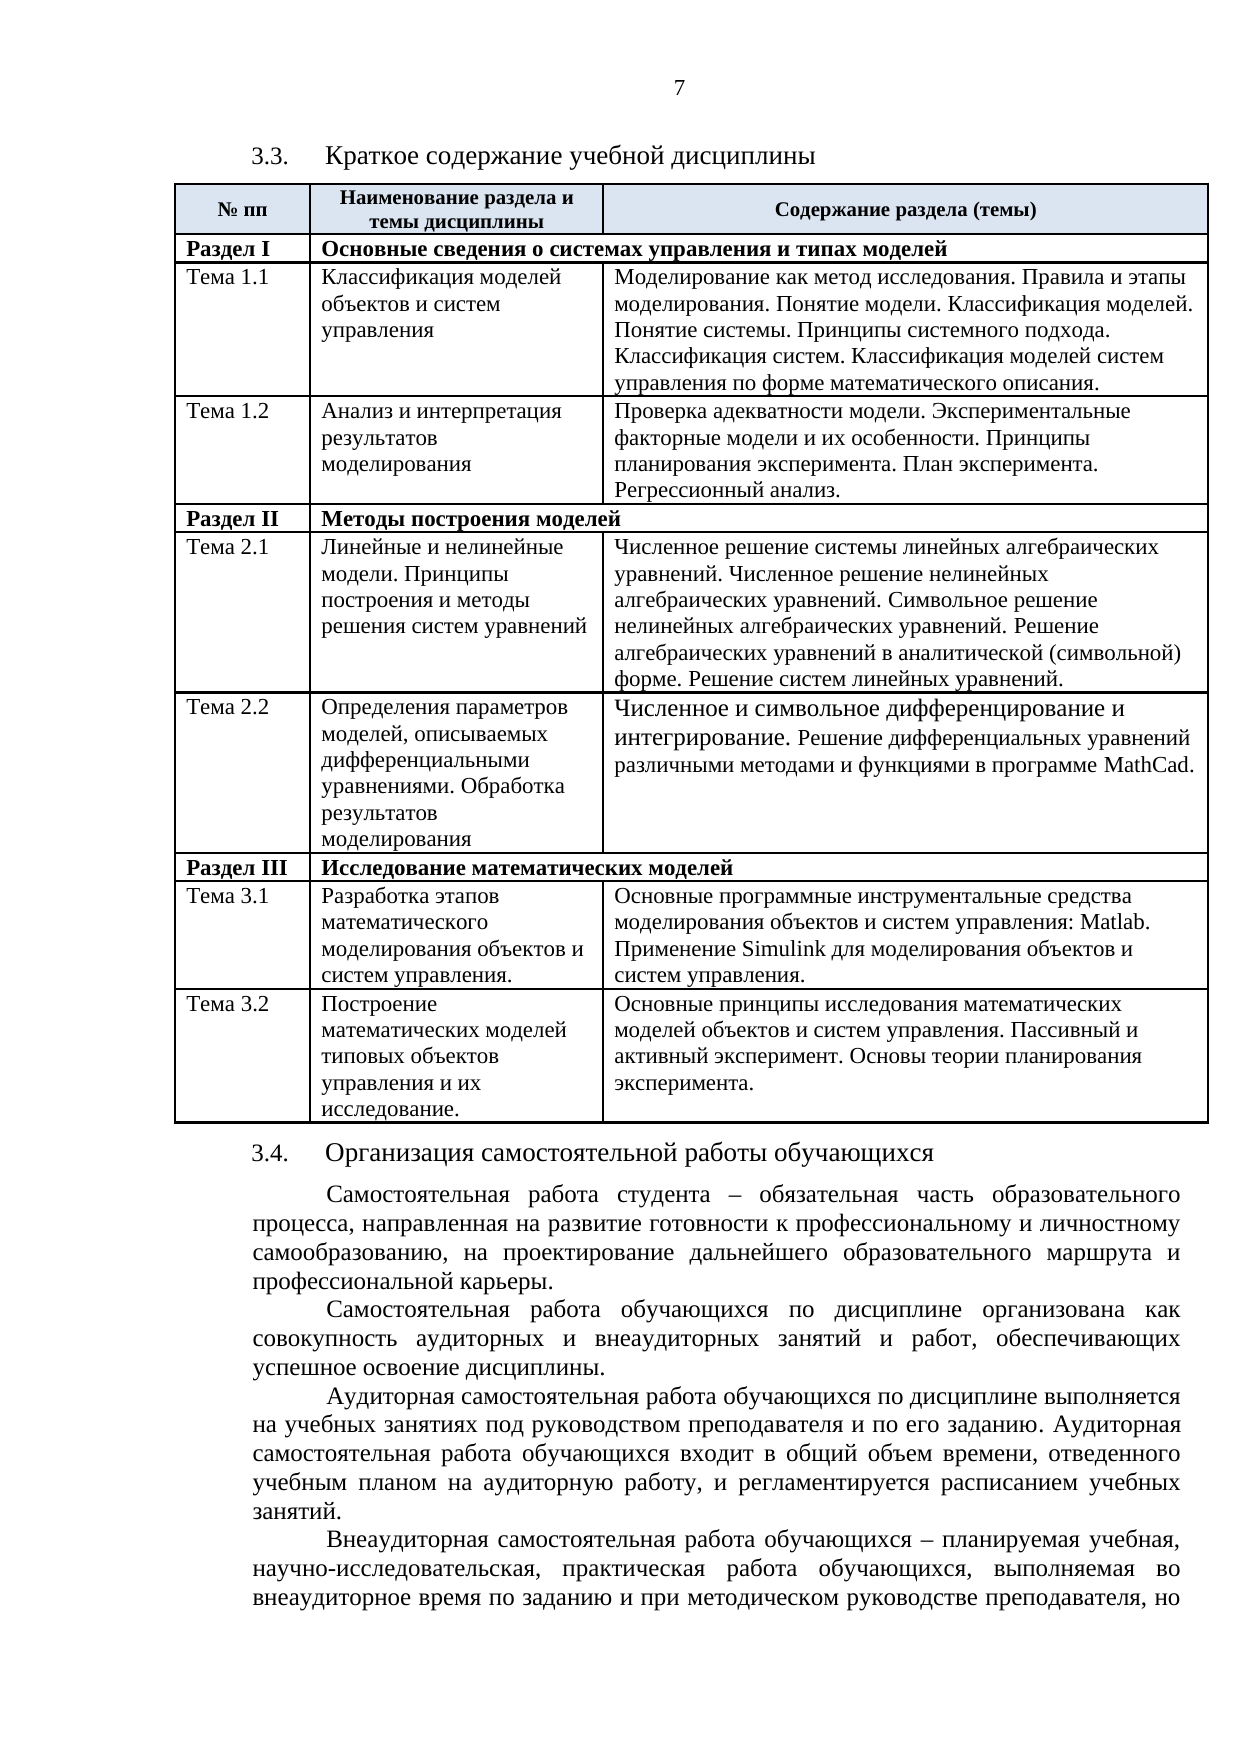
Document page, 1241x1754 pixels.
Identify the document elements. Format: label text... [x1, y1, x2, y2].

text Самостоятельная работа студента – обязательная часть образовательного процесса, направленная на развитие готовности к профессиональному и личностному самообразованию, на проектирование дальнейшего образовательного маршрута и профессиональной карьеры. [252, 1179, 1181, 1294]
table_cell Линейные и нелинейные модели. Принципы построения и методы решения систем уравнений [311, 533, 602, 691]
table_cell Анализ и интерпретация результатов моделирования [311, 397, 602, 503]
table_cell Раздел I [176, 235, 309, 261]
table_cell Численное решение системы линейных алгебраических уравнений. Численное решение нелинейных алгебраических уравнений. Символьное решение нелинейных алгебраических уравнений. Решение алгебраических уравнений в аналитической (символьной) форме. Решение систем линейных уравнений. [604, 533, 1207, 691]
table_header № пп [176, 185, 309, 233]
table_cell Разработка этапов математического моделирования объектов и систем управления. [311, 882, 602, 987]
table_cell Проверка адекватности модели. Экспериментальные факторные модели и их особенности. Принципы планирования эксперимента. План эксперимента. Регрессионный анализ. [604, 397, 1207, 503]
table_cell Тема 3.2 [176, 990, 309, 1121]
table_cell Моделирование как метод исследования. Правила и этапы моделирования. Понятие модели. Классификация моделей. Понятие системы. Принципы системного подхода. Классификация систем. Классификация моделей систем управления по форме математического описания. [604, 264, 1207, 395]
table_cell Тема 2.1 [176, 533, 309, 691]
table_cell Раздел II [176, 505, 309, 531]
subtitle Краткое содержание учебной дисциплины [251, 139, 1181, 170]
table_cell Определения параметров моделей, описываемых дифференциальными уравнениями. Обработка результатов моделирования [311, 694, 602, 852]
text Аудиторная самостоятельная работа обучающихся по дисциплине выполняется на учебных занятиях под руководством преподавателя и по его заданию. Аудиторная самостоятельная работа обучающихся входит в общий объем времени, отведенного учебным планом на аудиторную работу, и регламентируется расписанием учебных занятий. [252, 1381, 1181, 1524]
table_header Наименование раздела и темы дисциплины [311, 185, 602, 233]
table_cell Исследование математических моделей [311, 854, 1207, 880]
table_cell Тема 1.2 [176, 397, 309, 503]
table_cell Тема 2.2 [176, 694, 309, 852]
table_cell Основные сведения о системах управления и типах моделей [311, 235, 1207, 261]
table_cell Численное и символьное дифференцирование и интегрирование. Решение дифференциальных уравнений различными методами и функциями в программе MathCad. [604, 694, 1207, 852]
subtitle Организация самостоятельной работы обучающихся [251, 1136, 1181, 1167]
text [252, 1524, 1181, 1611]
table_cell Раздел III [176, 854, 309, 880]
table_cell Построение математических моделей типовых объектов управления и их исследование. [311, 990, 602, 1121]
table_cell Методы построения моделей [311, 505, 1207, 531]
table_cell Классификация моделей объектов и систем управления [311, 264, 602, 395]
table_cell Тема 1.1 [176, 264, 309, 395]
table_cell Основные принципы исследования математических моделей объектов и систем управления. Пассивный и активный эксперимент. Основы теории планирования эксперимента. [604, 990, 1207, 1121]
table_header Содержание раздела (темы) [604, 185, 1207, 233]
table_cell Основные программные инструментальные средства моделирования объектов и систем управления: Matlab. Применение Simulink для моделирования объектов и систем управления. [604, 882, 1207, 987]
table_cell Тема 3.1 [176, 882, 309, 987]
text Самостоятельная работа обучающихся по дисциплине организована как совокупность аудиторных и внеаудиторных занятий и работ, обеспечивающих успешное освоение дисциплины. [252, 1294, 1181, 1381]
